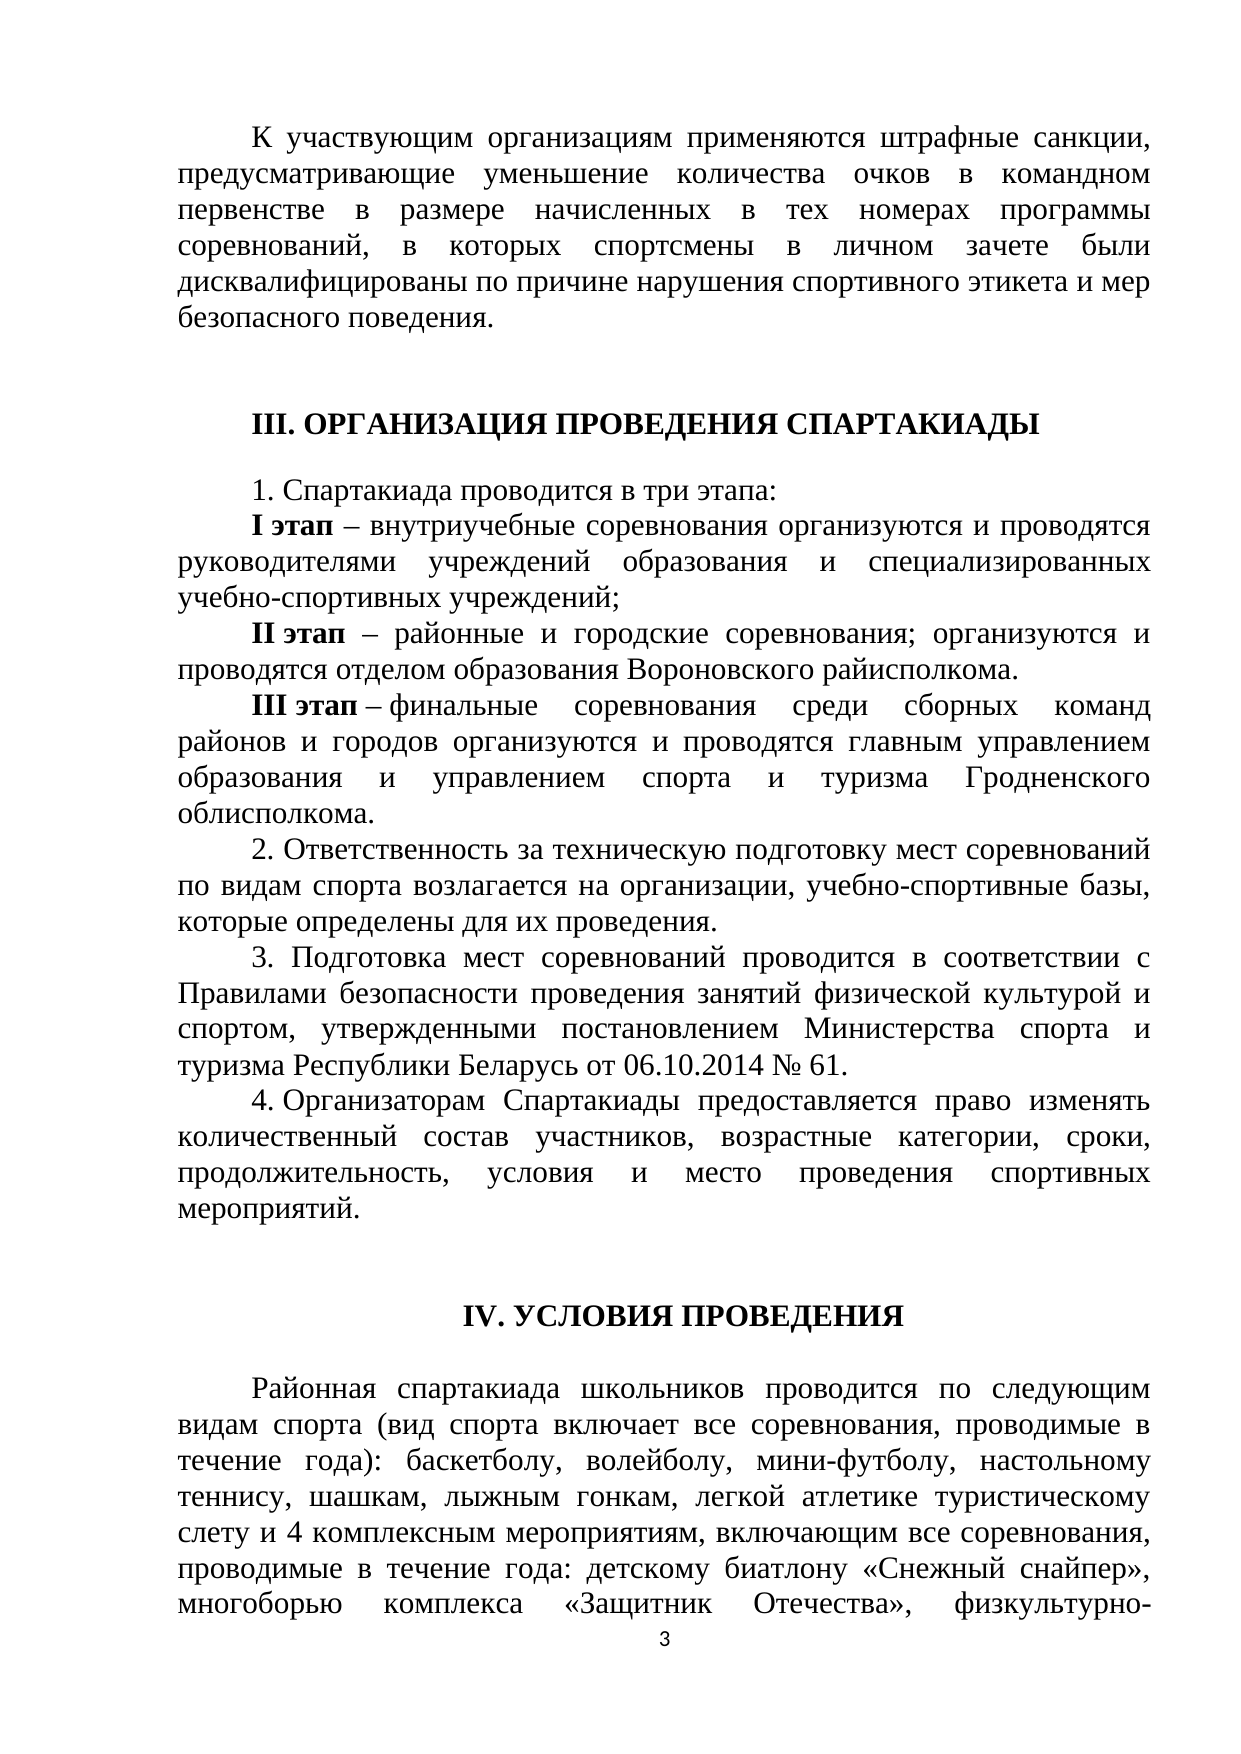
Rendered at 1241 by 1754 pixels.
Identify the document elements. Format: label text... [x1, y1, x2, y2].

text 1. Спартакиада проводится в три этапа: [177, 471, 1152, 507]
text I этап – внутриучебные соревнования организуются и проводятся руководителями учреждений образования и специализированных учебно-спортивных учреждений; [177, 507, 1152, 614]
subtitle III. ОРГАНИЗАЦИЯ ПРОВЕДЕНИЯ СПАРТАКИАДЫ [177, 406, 1152, 442]
text 3. Подготовка мест соревнований проводится в соответствии с Правилами безопасности проведения занятий физической культурой и спортом, утвержденными постановлением Министерства спорта и туризма Республики Беларусь от 06.10.2014 № 61. [177, 938, 1152, 1082]
text 2. Ответственность за техническую подготовку мест соревнований по видам спорта возлагается на организации, учебно-спортивные базы, которые определены для их проведения. [177, 830, 1152, 938]
text 4. Организаторам Спартакиады предоставляется право изменять количественный состав участников, возрастные категории, сроки, продолжительность, условия и место проведения спортивных мероприятий. [177, 1082, 1152, 1225]
text К участвующим организациям применяются штрафные санкции, предусматривающие уменьшение количества очков в командном первенстве в размере начисленных в тех номерах программы соревнований, в которых спортсмены в личном зачете были дисквалифицированы по причине нарушения спортивного этикета и мер безопасного поведения. [177, 118, 1152, 334]
text IV. УСЛОВИЯ ПРОВЕДЕНИЯ [215, 1297, 1152, 1333]
text II этап – районные и городские соревнования; организуются и проводятся отделом образования Вороновского райисполкома. [177, 614, 1152, 686]
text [177, 1369, 1152, 1621]
text III этап – финальные соревнования среди сборных команд районов и городов организуются и проводятся главным управлением образования и управлением спорта и туризма Гродненского облисполкома. [177, 686, 1152, 830]
